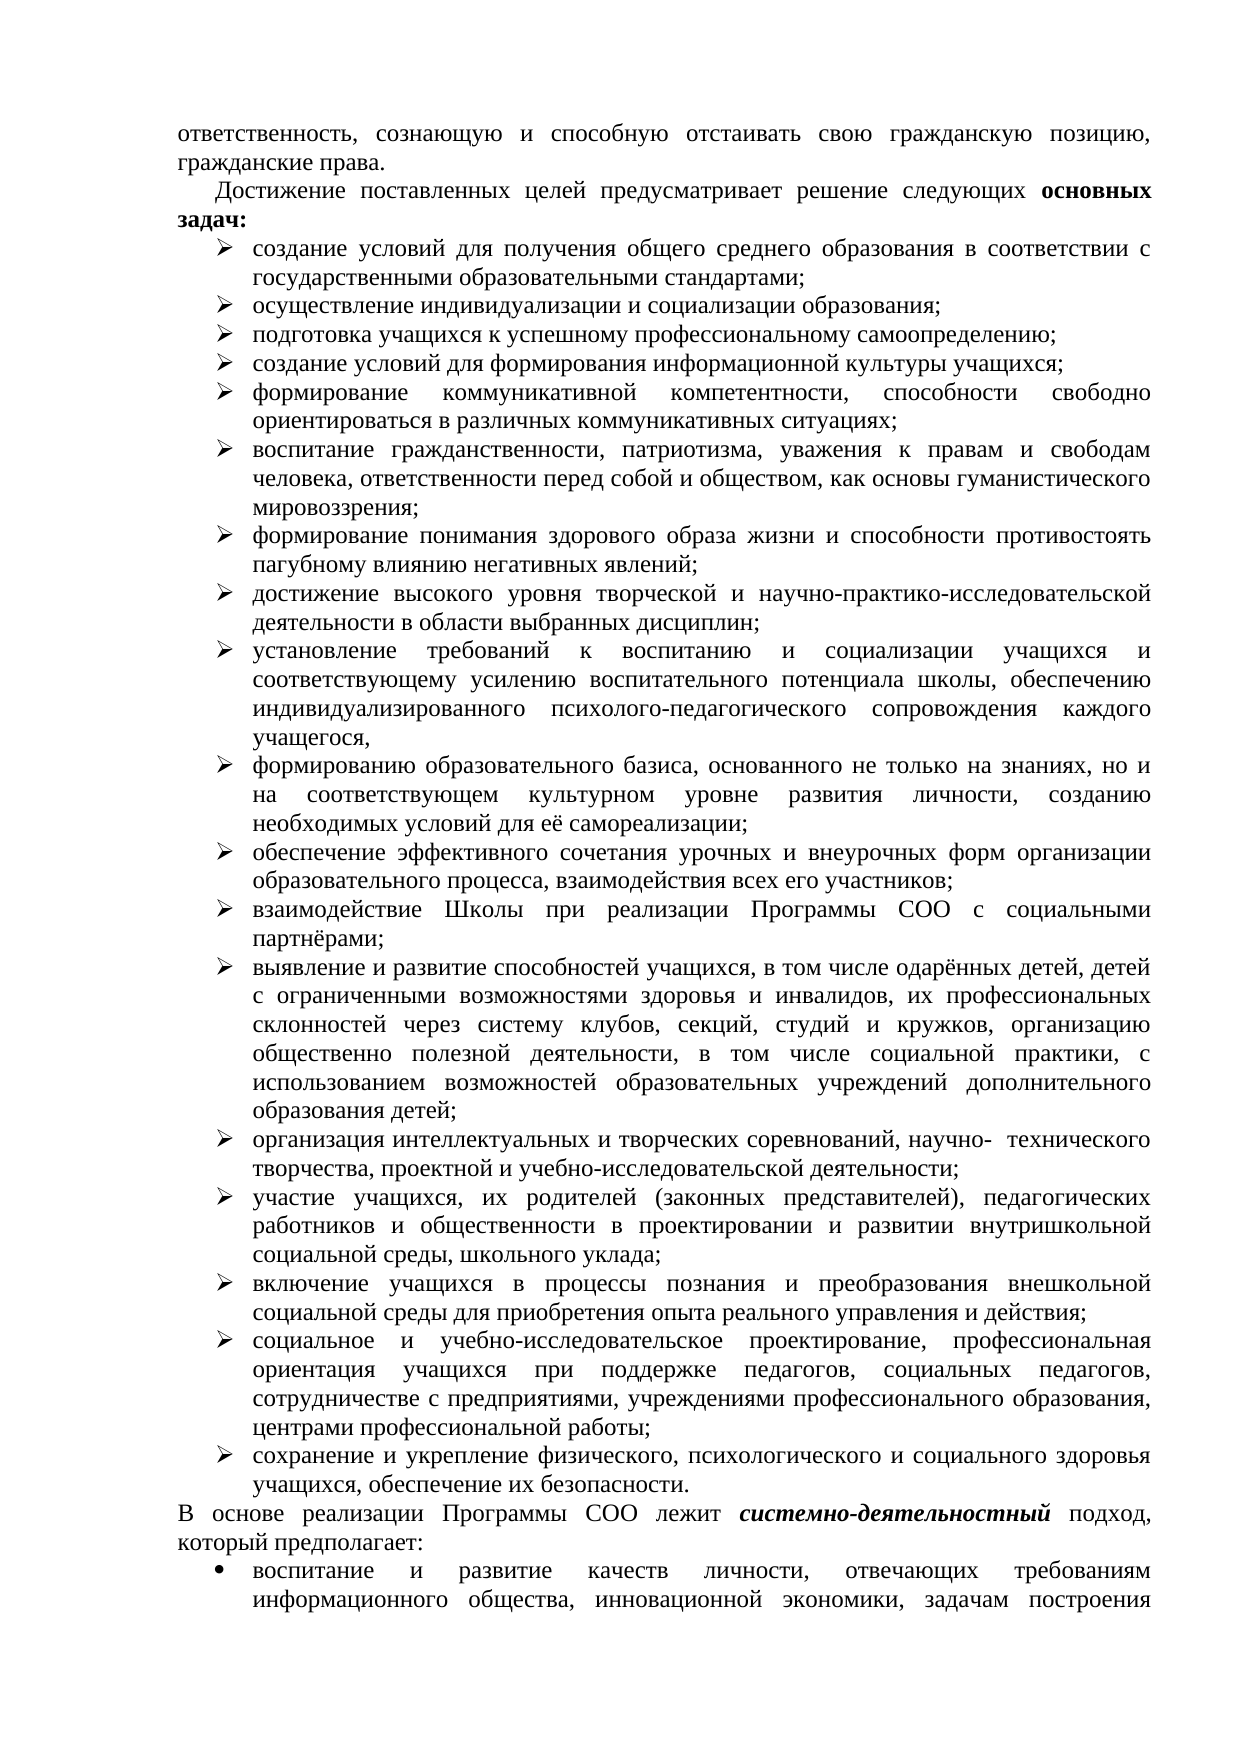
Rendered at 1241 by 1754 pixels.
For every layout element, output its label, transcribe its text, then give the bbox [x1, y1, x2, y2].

list выявление и развитие способностей учащихся, в том числе одарённых детей, детей с ограниченными возможностями здоровья и инвалидов, их профессиональных склонностей через систему клубов, секций, студий и кружков, организацию общественно полезной деятельности, в том числе социальной практики, с использованием возможностей образовательных учреждений дополнительного образования детей; [215, 952, 1152, 1124]
text Достижение поставленных целей предусматривает решение следующих основных задач: [177, 176, 1152, 233]
list формированию образовательного базиса, основанного не только на знаниях, но и на соответствующем культурном уровне развития личности, созданию необходимых условий для её самореализации; [215, 751, 1152, 837]
list обеспечение эффективного сочетания урочных и внеурочных форм организации образовательного процесса, взаимодействия всех его участников; [215, 837, 1152, 894]
list сохранение и укрепление физического, психологического и социального здоровья учащихся, обеспечение их безопасности. [215, 1441, 1152, 1498]
list установление требований к воспитанию и социализации учащихся и соответствующему усилению воспитательного потенциала школы, обеспечению индивидуализированного психолого-педагогического сопровождения каждого учащегося, [215, 636, 1152, 751]
list социальное и учебно-исследовательское проектирование, профессиональная ориентация учащихся при поддержке педагогов, социальных педагогов, сотрудничестве с предприятиями, учреждениями профессионального образования, центрами профессиональной работы; [215, 1326, 1152, 1441]
list подготовка учащихся к успешному профессиональному самоопределению; [215, 319, 1152, 348]
list формирование коммуникативной компетентности, способности свободно ориентироваться в различных коммуникативных ситуациях; [215, 377, 1152, 434]
list создание условий для формирования информационной культуры учащихся; [215, 348, 1152, 377]
text В основе реализации Программы СОО лежит системно-деятельностный подход, который предполагает: [177, 1498, 1152, 1556]
list взаимодействие Школы при реализации Программы СОО с социальными партнёрами; [215, 894, 1152, 952]
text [177, 118, 1152, 176]
list формирование понимания здорового образа жизни и способности противостоять пагубному влиянию негативных явлений; [215, 521, 1152, 578]
list осуществление индивидуализации и социализации образования; [215, 291, 1152, 319]
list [215, 1556, 1152, 1613]
list включение учащихся в процессы познания и преобразования внешкольной социальной среды для приобретения опыта реального управления и действия; [215, 1268, 1152, 1326]
list воспитание гражданственности, патриотизма, уважения к правам и свободам человека, ответственности перед собой и обществом, как основы гуманистического мировоззрения; [215, 434, 1152, 521]
list участие учащихся, их родителей (законных представителей), педагогических работников и общественности в проектировании и развитии внутришкольной социальной среды, школьного уклада; [215, 1182, 1152, 1268]
list создание условий для получения общего среднего образования в соответствии с государственными образовательными стандартами; [215, 233, 1152, 291]
list достижение высокого уровня творческой и научно-практико-исследовательской деятельности в области выбранных дисциплин; [215, 578, 1152, 636]
list организация интеллектуальных и творческих соревнований, научно- технического творчества, проектной и учебно-исследовательской деятельности; [215, 1124, 1152, 1182]
